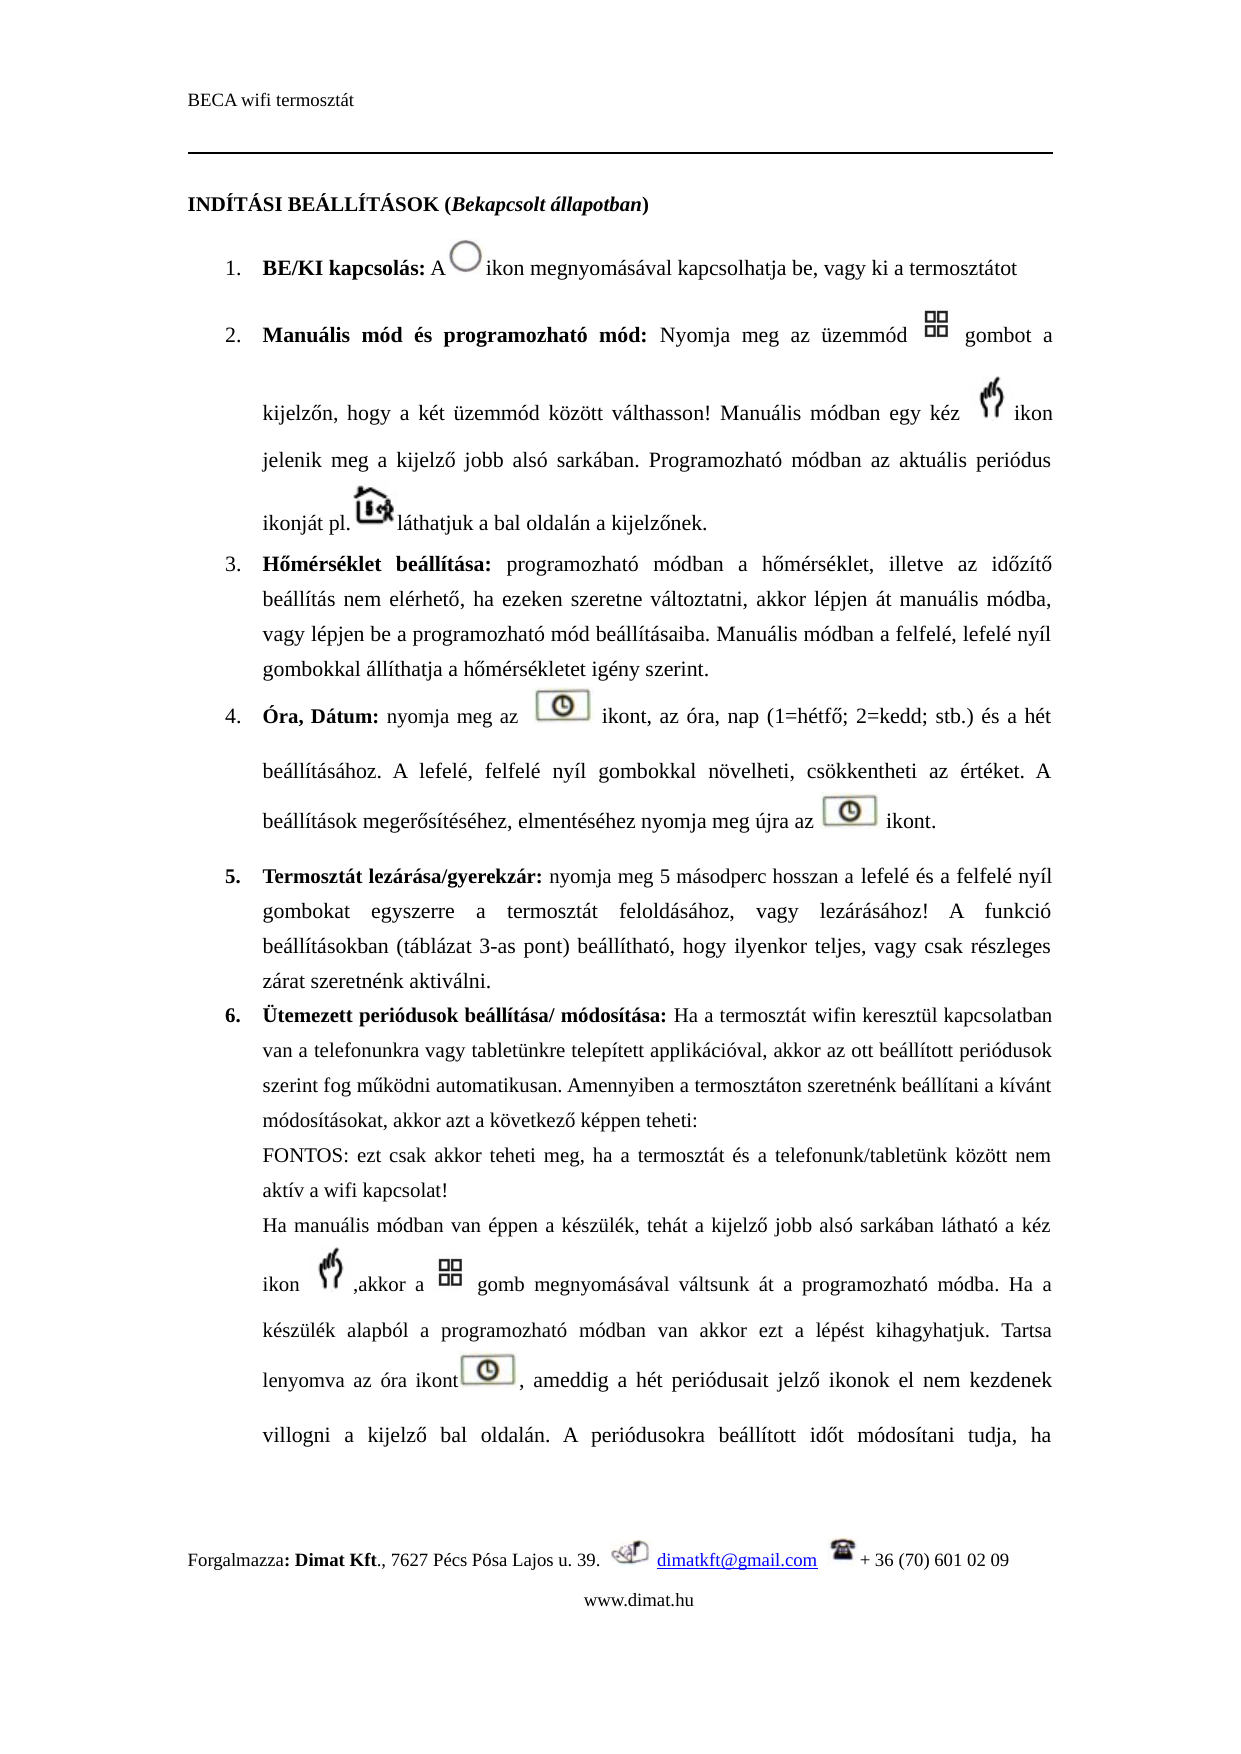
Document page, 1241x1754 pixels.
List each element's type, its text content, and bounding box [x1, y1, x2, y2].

picture [826, 1535, 860, 1567]
text INDÍTÁSI BEÁLLÍTÁSOK (Bekapcsolt állapotban) [187, 187, 1053, 220]
picture [433, 1253, 468, 1292]
list Manuális mód és programozható mód: Nyomja meg az üzemmód gombot a kijelzőn, hogy a két üzemmód között válthasson! Manuális módban egy kéz ikon jelenik meg a kijelző jobb alsó sarkában. Programozható módban az aktuális periódus ikonját pl.láthatjuk a bal oldalán a kijelzőnek. [225, 305, 1053, 546]
picture [820, 792, 881, 829]
list BE/KI kapcsolás: Aikon megnyomásával kapcsolhatja be, vagy ki a termosztátot [225, 238, 1053, 303]
picture [351, 480, 397, 531]
list Termosztát lezárása/gyerekzár: nyomja meg 5 másodperc hosszan a lefelé és a felfelé nyíl gombokat egyszerre a termosztát feloldásához, vagy lezárásához! A funkció beállításokban (táblázat 3-as pont) beállítható, hogy ilyenkor teljes, vagy csak részleges zárat szeretnénk aktiválni. [225, 859, 1053, 997]
picture [446, 238, 486, 275]
picture [970, 375, 1014, 421]
list Óra, Dátum: nyomja meg az ikont, az óra, nap (1=hétfő; 2=kedd; stb.) és a hét beállításához. A lefelé, felfelé nyíl gombokkal növelheti, csökkentheti az értéket. A beállítások megerősítéséhez, elmentéséhez nyomja meg újra az ikont. [225, 687, 1053, 857]
picture [610, 1540, 653, 1567]
picture [309, 1246, 353, 1292]
picture [533, 687, 594, 724]
list Hőmérséklet beállítása: programozható módban a hőmérséklet, illetve az időzítő beállítás nem elérhető, ha ezeken szeretne változtatni, akkor lépjen át manuális módba, vagy lépjen be a programozható mód beállításaiba. Manuális módban a felfelé, lefelé nyíl gombokkal állíthatja a hőmérsékletet igény szerint. [225, 548, 1053, 685]
picture [919, 305, 954, 343]
picture [458, 1351, 519, 1388]
